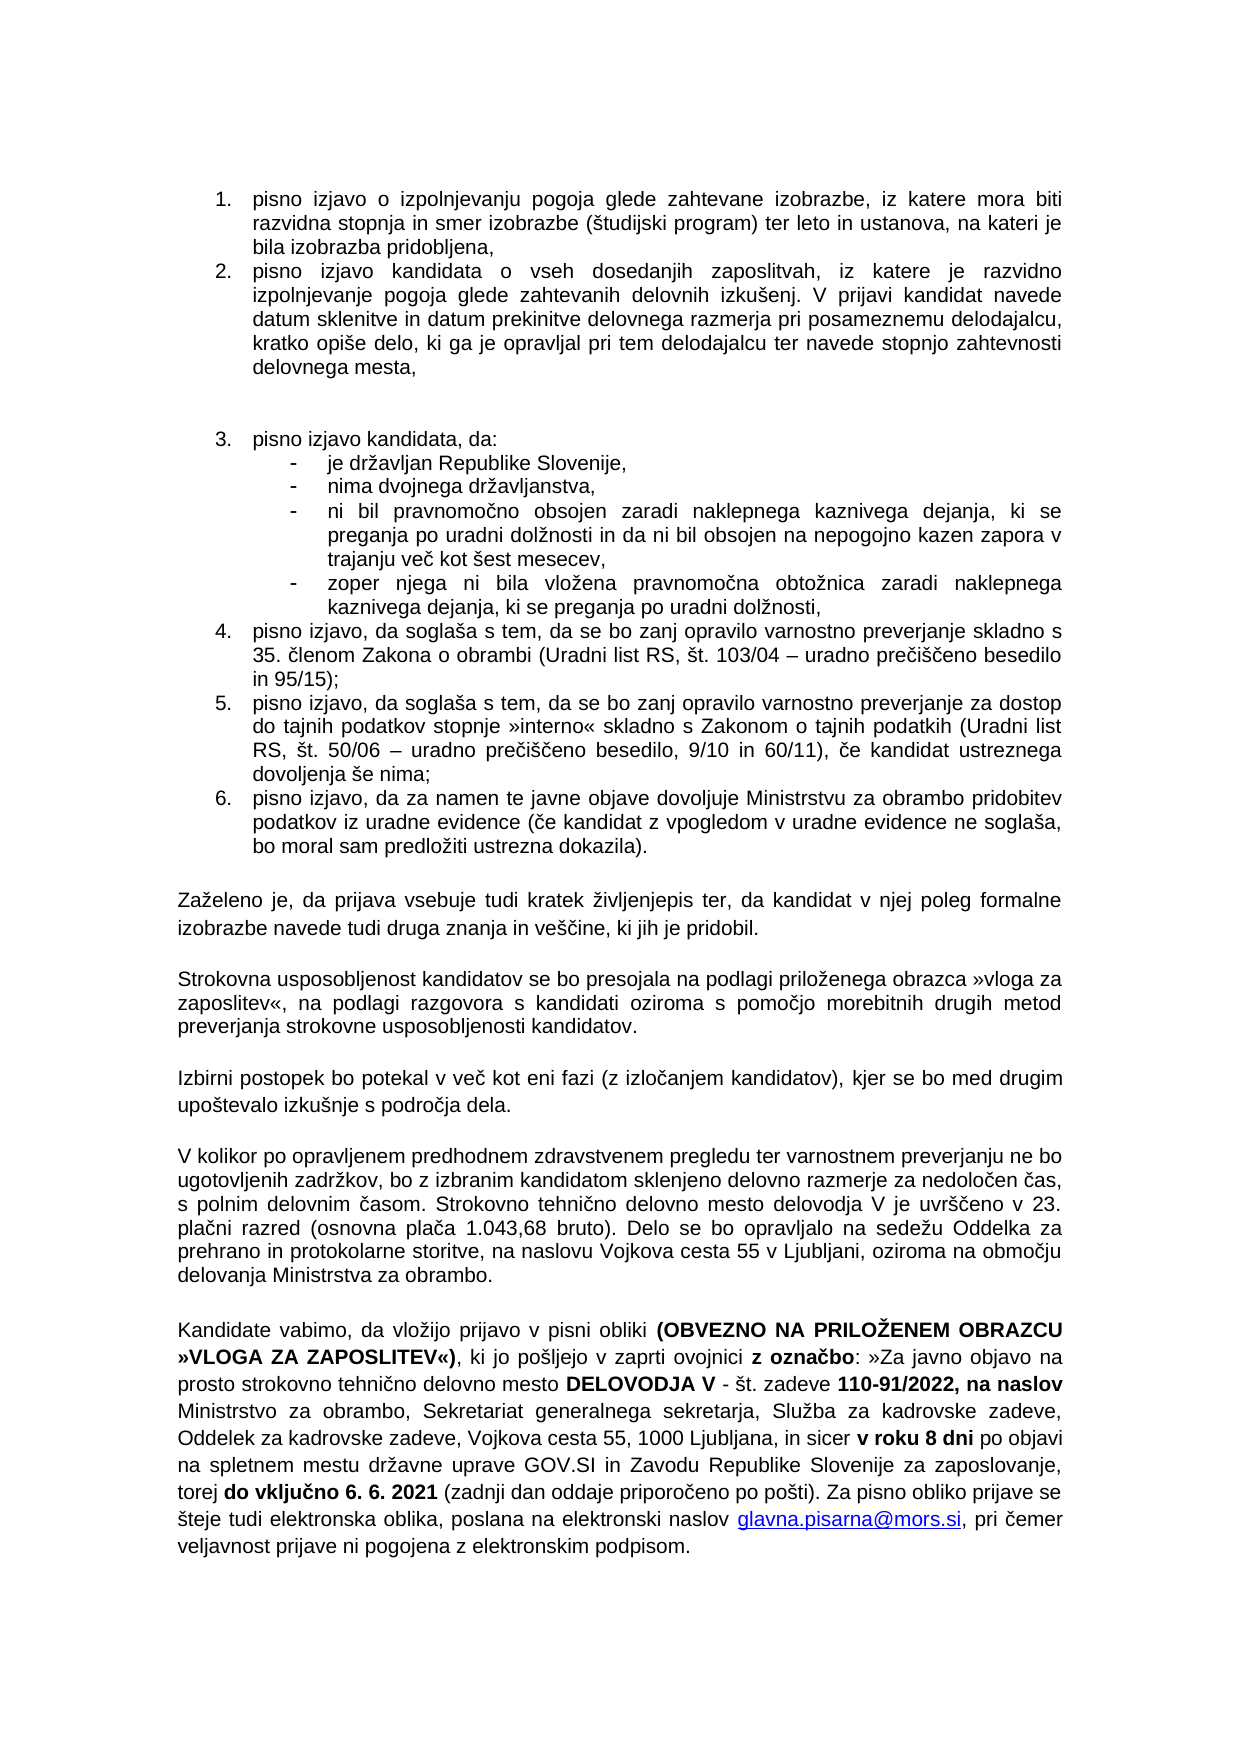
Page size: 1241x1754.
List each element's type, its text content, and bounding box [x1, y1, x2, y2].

list pisno izjavo, da soglaša s tem, da se bo zanj opravilo varnostno preverjanje skladno s 35. členom Zakona o obrambi (Uradni list RS, št. 103/04 – uradno prečiščeno besedilo in 95/15); [215, 618, 1063, 690]
list pisno izjavo, da soglaša s tem, da se bo zanj opravilo varnostno preverjanje za dostop do tajnih podatkov stopnje »interno« skladno s Zakonom o tajnih podatkih (Uradni list RS, št. 50/06 – uradno prečiščeno besedilo, 9/10 in 60/11), če kandidat ustreznega dovoljenja še nima; [215, 690, 1063, 786]
text Izbirni postopek bo potekal v več kot eni fazi (z izločanjem kandidatov), kjer se bo med drugim upoštevalo izkušnje s področja dela. [177, 1062, 1063, 1116]
list nima dvojnega državljanstva, [290, 474, 1063, 498]
text V kolikor po opravljenem predhodnem zdravstvenem pregledu ter varnostnem preverjanju ne bo ugotovljenih zadržkov, bo z izbranim kandidatom sklenjeno delovno razmerje za nedoločen čas, s polnim delovnim časom. Strokovno tehnično delovno mesto delovodja V je uvrščeno v 23. plačni razred (osnovna plača 1.043,68 bruto). Delo se bo opravljalo na sedežu Oddelka za prehrano in protokolarne storitve, na naslovu Vojkova cesta 55 v Ljubljani, oziroma na območju delovanja Ministrstva za obrambo. [177, 1143, 1063, 1287]
list je državljan Republike Slovenije, [290, 450, 1063, 474]
list zoper njega ni bila vložena pravnomočna obtožnica zaradi naklepnega kaznivega dejanja, ki se preganja po uradni dolžnosti, [290, 570, 1063, 618]
list pisno izjavo o izpolnjevanju pogoja glede zahtevane izobrazbe, iz katere mora biti razvidna stopnja in smer izobrazbe (študijski program) ter leto in ustanova, na kateri je bila izobrazba pridobljena, [215, 187, 1063, 259]
list ni bil pravnomočno obsojen zaradi naklepnega kaznivega dejanja, ki se preganja po uradni dolžnosti in da ni bil obsojen na nepogojno kazen zapora v trajanju več kot šest mesecev, [290, 498, 1063, 570]
text Kandidate vabimo, da vložijo prijavo v pisni obliki (OBVEZNO NA PRILOŽENEM OBRAZCU »VLOGA ZA ZAPOSLITEV«), ki jo pošljejo v zaprti ovojnici z označbo: »Za javno objavo na prosto strokovno tehnično delovno mesto DELOVODJA V - št. zadeve 110-91/2022, na naslov Ministrstvo za obrambo, Sekretariat generalnega sekretarja, Služba za kadrovske zadeve, Oddelek za kadrovske zadeve, Vojkova cesta 55, 1000 Ljubljana, in sicer v roku 8 dni po objavi na spletnem mestu državne uprave GOV.SI in Zavodu Republike Slovenije za zaposlovanje, torej do vključno 6. 6. 2021 (zadnji dan oddaje priporočeno po pošti). Za pisno obliko prijave se šteje tudi elektronska oblika, poslana na elektronski naslov glavna.pisarna@mors.si, pri čemer veljavnost prijave ni pogojena z elektronskim podpisom. [177, 1314, 1063, 1558]
list pisno izjavo, da za namen te javne objave dovoljuje Ministrstvu za obrambo pridobitev podatkov iz uradne evidence (če kandidat z vpogledom v uradne evidence ne soglaša, bo moral sam predložiti ustrezna dokazila). [215, 786, 1063, 858]
list pisno izjavo kandidata o vseh dosedanjih zaposlitvah, iz katere je razvidno izpolnjevanje pogoja glede zahtevanih delovnih izkušenj. V prijavi kandidat navede datum sklenitve in datum prekinitve delovnega razmerja pri posameznemu delodajalcu, kratko opiše delo, ki ga je opravljal pri tem delodajalcu ter navede stopnjo zahtevnosti delovnega mesta, [215, 259, 1063, 378]
text Strokovna usposobljenost kandidatov se bo presojala na podlagi priloženega obrazca »vloga za zaposlitev«, na podlagi razgovora s kandidati oziroma s pomočjo morebitnih drugih metod preverjanja strokovne usposobljenosti kandidatov. [177, 966, 1063, 1038]
list pisno izjavo kandidata, da: [215, 426, 1063, 450]
text Zaželeno je, da prijava vsebuje tudi kratek življenjepis ter, da kandidat v njej poleg formalne izobrazbe navede tudi druga znanja in veščine, ki jih je pridobil. [177, 885, 1063, 939]
